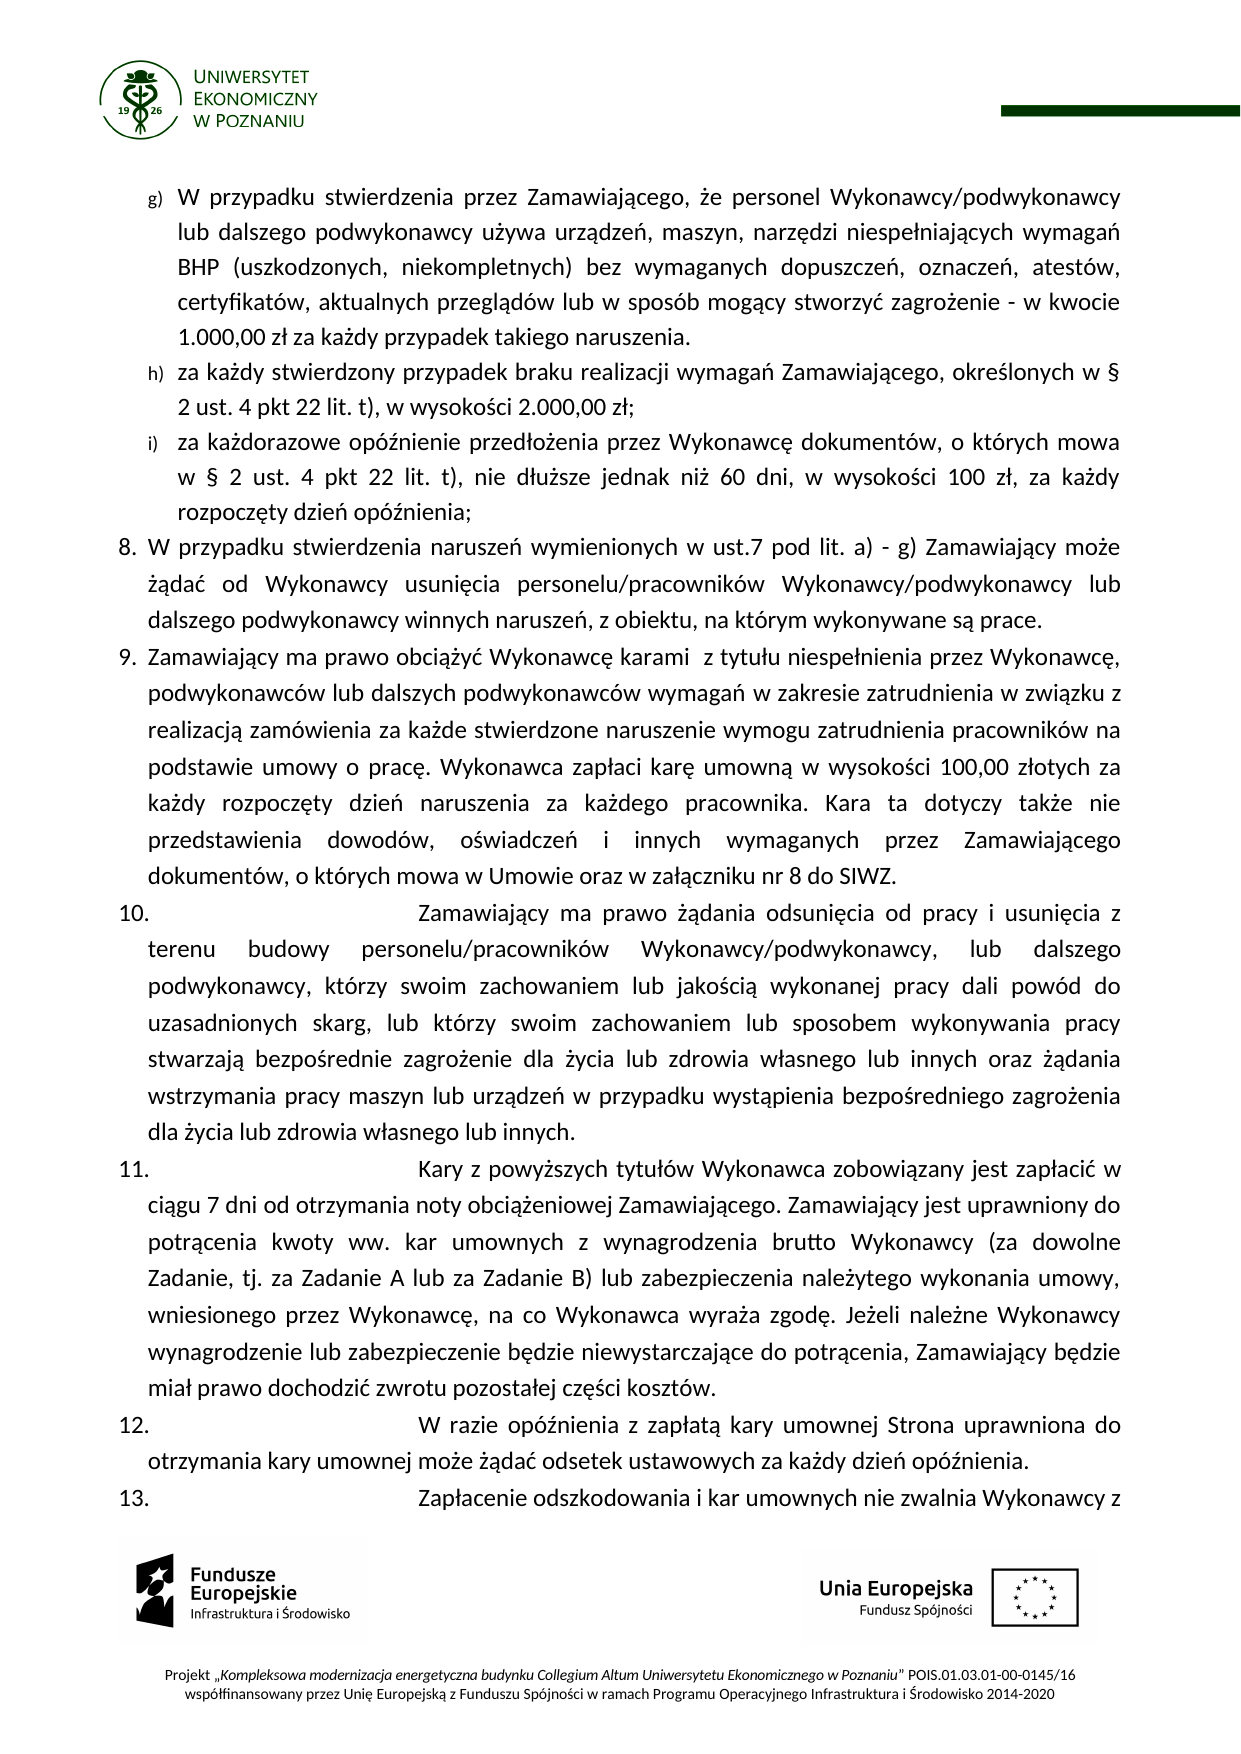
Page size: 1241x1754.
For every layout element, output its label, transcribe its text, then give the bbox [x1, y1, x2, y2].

list Zamawiający ma prawo obciążyć Wykonawcę karami z tytułu niespełnienia przez Wykonawcę, podwykonawców lub dalszych podwykonawców wymagań w zakresie zatrudnienia w związku z realizacją zamówienia za każde stwierdzone naruszenie wymogu zatrudnienia pracowników na podstawie umowy o pracę. Wykonawca zapłaci karę umowną w wysokości 100,00 złotych za każdy rozpoczęty dzień naruszenia za każdego pracownika. Kara ta dotyczy także nie przedstawienia dowodów, oświadczeń i innych wymaganych przez Zamawiającego dokumentów, o których mowa w Umowie oraz w załączniku nr 8 do SIWZ. [118, 641, 1122, 891]
picture [801, 1549, 1098, 1646]
list W razie opóźnienia z zapłatą kary umownej Strona uprawniona do otrzymania kary umownej może żądać odsetek ustawowych za każdy dzień opóźnienia. [118, 1409, 1122, 1476]
list za każdorazowe opóźnienie przedłożenia przez Wykonawcę dokumentów, o których mowa w § 2 ust. 4 pkt 22 lit. t), nie dłuższe jednak niż 60 dni, w wysokości 100 zł, za każdy rozpoczęty dzień opóźnienia; [148, 426, 1121, 527]
picture [118, 1535, 368, 1646]
list Kary z powyższych tytułów Wykonawca zobowiązany jest zapłacić w ciągu 7 dni od otrzymania noty obciążeniowej Zamawiającego. Zamawiający jest uprawniony do potrącenia kwoty ww. kar umownych z wynagrodzenia brutto Wykonawcy (za dowolne Zadanie, tj. za Zadanie A lub za Zadanie B) lub zabezpieczenia należytego wykonania umowy, wniesionego przez Wykonawcę, na co Wykonawca wyraża zgodę. Jeżeli należne Wykonawcy wynagrodzenie lub zabezpieczenie będzie niewystarczające do potrącenia, Zamawiający będzie miał prawo dochodzić zwrotu pozostałej części kosztów. [118, 1153, 1122, 1403]
list za każdy stwierdzony przypadek braku realizacji wymagań Zamawiającego, określonych w § 2 ust. 4 pkt 22 lit. t), w wysokości 2.000,00 zł; [148, 356, 1121, 422]
list Zamawiający ma prawo żądania odsunięcia od pracy i usunięcia z terenu budowy personelu/pracowników Wykonawcy/podwykonawcy, lub dalszego podwykonawcy, którzy swoim zachowaniem lub jakością wykonanej pracy dali powód do uzasadnionych skarg, lub którzy swoim zachowaniem lub sposobem wykonywania pracy stwarzają bezpośrednie zagrożenie dla życia lub zdrowia własnego lub innych oraz żądania wstrzymania pracy maszyn lub urządzeń w przypadku wystąpienia bezpośredniego zagrożenia dla życia lub zdrowia własnego lub innych. [118, 897, 1122, 1147]
list W przypadku stwierdzenia przez Zamawiającego, że personel Wykonawcy/podwykonawcy lub dalszego podwykonawcy używa urządzeń, maszyn, narzędzi niespełniających wymagań BHP (uszkodzonych, niekompletnych) bez wymaganych dopuszczeń, oznaczeń, atestów, certyfikatów, aktualnych przeglądów lub w sposób mogący stworzyć zagrożenie - w kwocie 1.000,00 zł za każdy przypadek takiego naruszenia. [148, 181, 1121, 352]
list W przypadku stwierdzenia naruszeń wymienionych w ust.7 pod lit. a) - g) Zamawiający może żądać od Wykonawcy usunięcia personelu/pracowników Wykonawcy/podwykonawcy lub dalszego podwykonawcy winnych naruszeń, z obiektu, na którym wykonywane są prace. [118, 531, 1122, 635]
picture [40, 11, 1241, 243]
